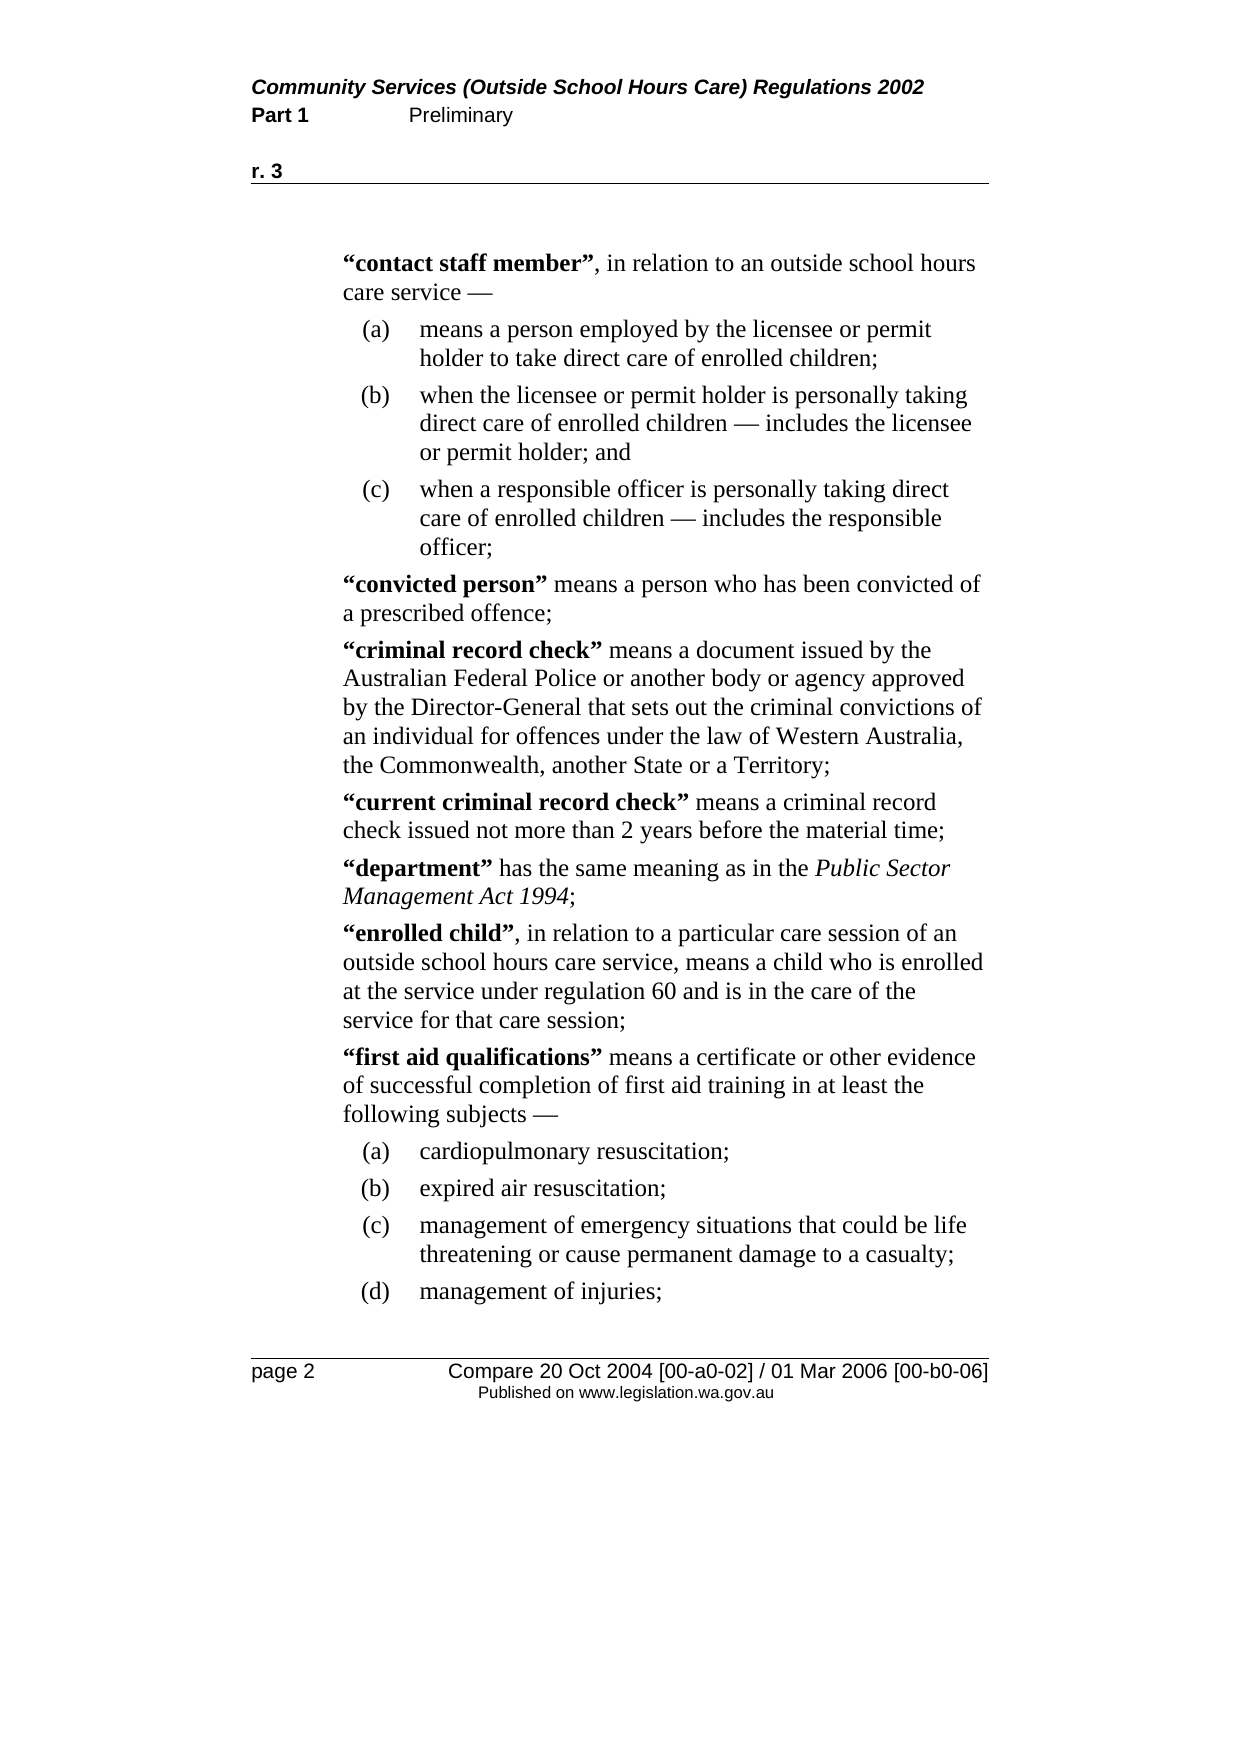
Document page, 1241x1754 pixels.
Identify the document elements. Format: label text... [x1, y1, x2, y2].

text (d) management of injuries; [251, 1276, 989, 1305]
text “current criminal record check” means a criminal record check issued not more than 2 years before the material time; [251, 787, 989, 844]
text “criminal record check” means a document issued by the Australian Federal Police or another body or agency approved by the Director-General that sets out the criminal convictions of an individual for offences under the law of Western Australia, the Commonwealth, another State or a Territory; [251, 635, 989, 778]
text (c) when a responsible officer is personally taking direct care of enrolled children — includes the responsible officer; [251, 474, 989, 561]
text (a) means a person employed by the licensee or permit holder to take direct care of enrolled children; [251, 314, 989, 371]
text (b) expired air resuscitation; [251, 1173, 989, 1202]
text “contact staff member”, in relation to an outside school hours care service — [251, 248, 989, 306]
text “enrolled child”, in relation to a particular care session of an outside school hours care service, means a child who is enrolled at the service under regulation 60 and is in the care of the service for that care session; [251, 918, 989, 1033]
text “convicted person” means a person who has been convicted of a prescribed offence; [251, 569, 989, 626]
text “department” has the same meaning as in the Public Sector Management Act 1994; [251, 853, 989, 910]
text “first aid qualifications” means a certificate or other evidence of successful completion of first aid training in at least the following subjects — [251, 1042, 989, 1128]
text (c) management of emergency situations that could be life threatening or cause permanent damage to a casualty; [251, 1211, 989, 1268]
text (a) cardiopulmonary resuscitation; [251, 1136, 989, 1165]
text (b) when the licensee or permit holder is personally taking direct care of enrolled children — includes the licensee or permit holder; and [251, 380, 989, 466]
